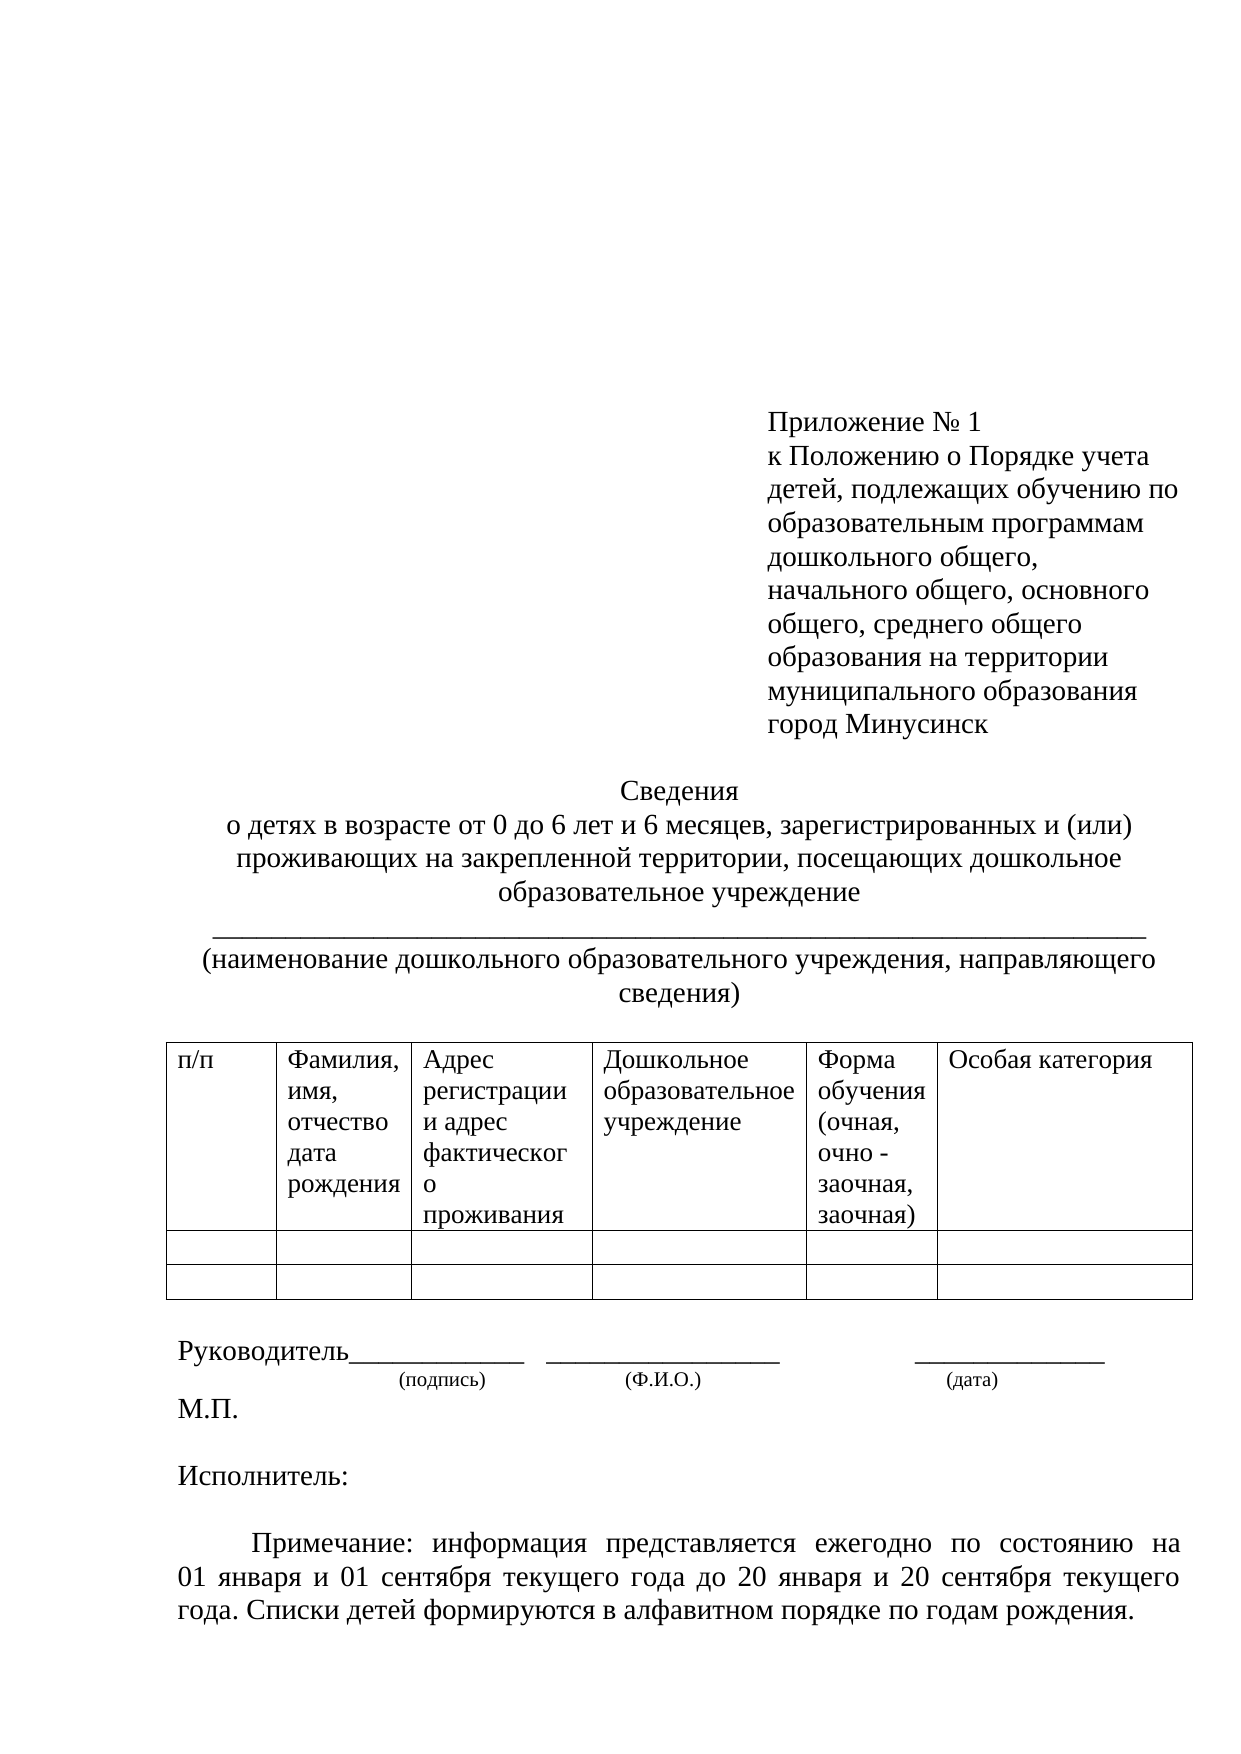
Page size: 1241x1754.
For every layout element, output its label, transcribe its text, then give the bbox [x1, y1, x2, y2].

table_cell [277, 1265, 411, 1299]
text М.П. [177, 1391, 1181, 1424]
text Примечание: информация представляется ежегодно по состоянию на 01 января и 01 сентября текущего года до 20 января и 20 сентября текущего года. Списки детей формируются в алфавитном порядке по годам рождения. [177, 1525, 1181, 1626]
table_cell [938, 1265, 1192, 1299]
table_cell [277, 1231, 411, 1264]
text Исполнитель: [177, 1458, 1181, 1492]
table_header Особая категория [938, 1043, 1192, 1230]
text ________________________________________________________________ [177, 908, 1181, 941]
table_header п/п [167, 1043, 276, 1230]
table_cell [167, 1265, 276, 1299]
table_header Фамилия, имя, отчество дата рождения [277, 1043, 411, 1230]
text (подпись) (Ф.И.О.) (дата) [325, 1367, 1181, 1391]
table_cell [593, 1231, 806, 1264]
table_header Адрес регистрации и адрес фактического проживания [412, 1043, 592, 1230]
table_cell [167, 1231, 276, 1264]
text Приложение № 1 [767, 404, 1181, 438]
table_cell [807, 1231, 937, 1264]
table_cell [807, 1265, 937, 1299]
text о детях в возрасте от 0 до 6 лет и 6 месяцев, зарегистрированных и (или) проживающих на закрепленной территории, посещающих дошкольное образовательное учреждение [177, 807, 1181, 908]
text (наименование дошкольного образовательного учреждения, направляющего сведения) [177, 941, 1181, 1008]
table_header Форма обучения (очная, очно - заочная, заочная) [807, 1043, 937, 1230]
table_cell [938, 1231, 1192, 1264]
table_cell [412, 1231, 592, 1264]
table_cell [412, 1265, 592, 1299]
text к Положению о Порядке учета детей, подлежащих обучению по образовательным программам дошкольного общего, начального общего, основного общего, среднего общего образования на территории муниципального образования город Минусинск [767, 438, 1181, 740]
table_cell [593, 1265, 806, 1299]
table_header Дошкольное образовательное учреждение [593, 1043, 806, 1230]
text Руководитель____________ ________________ _____________ [177, 1333, 1181, 1367]
text Сведения [177, 773, 1181, 807]
